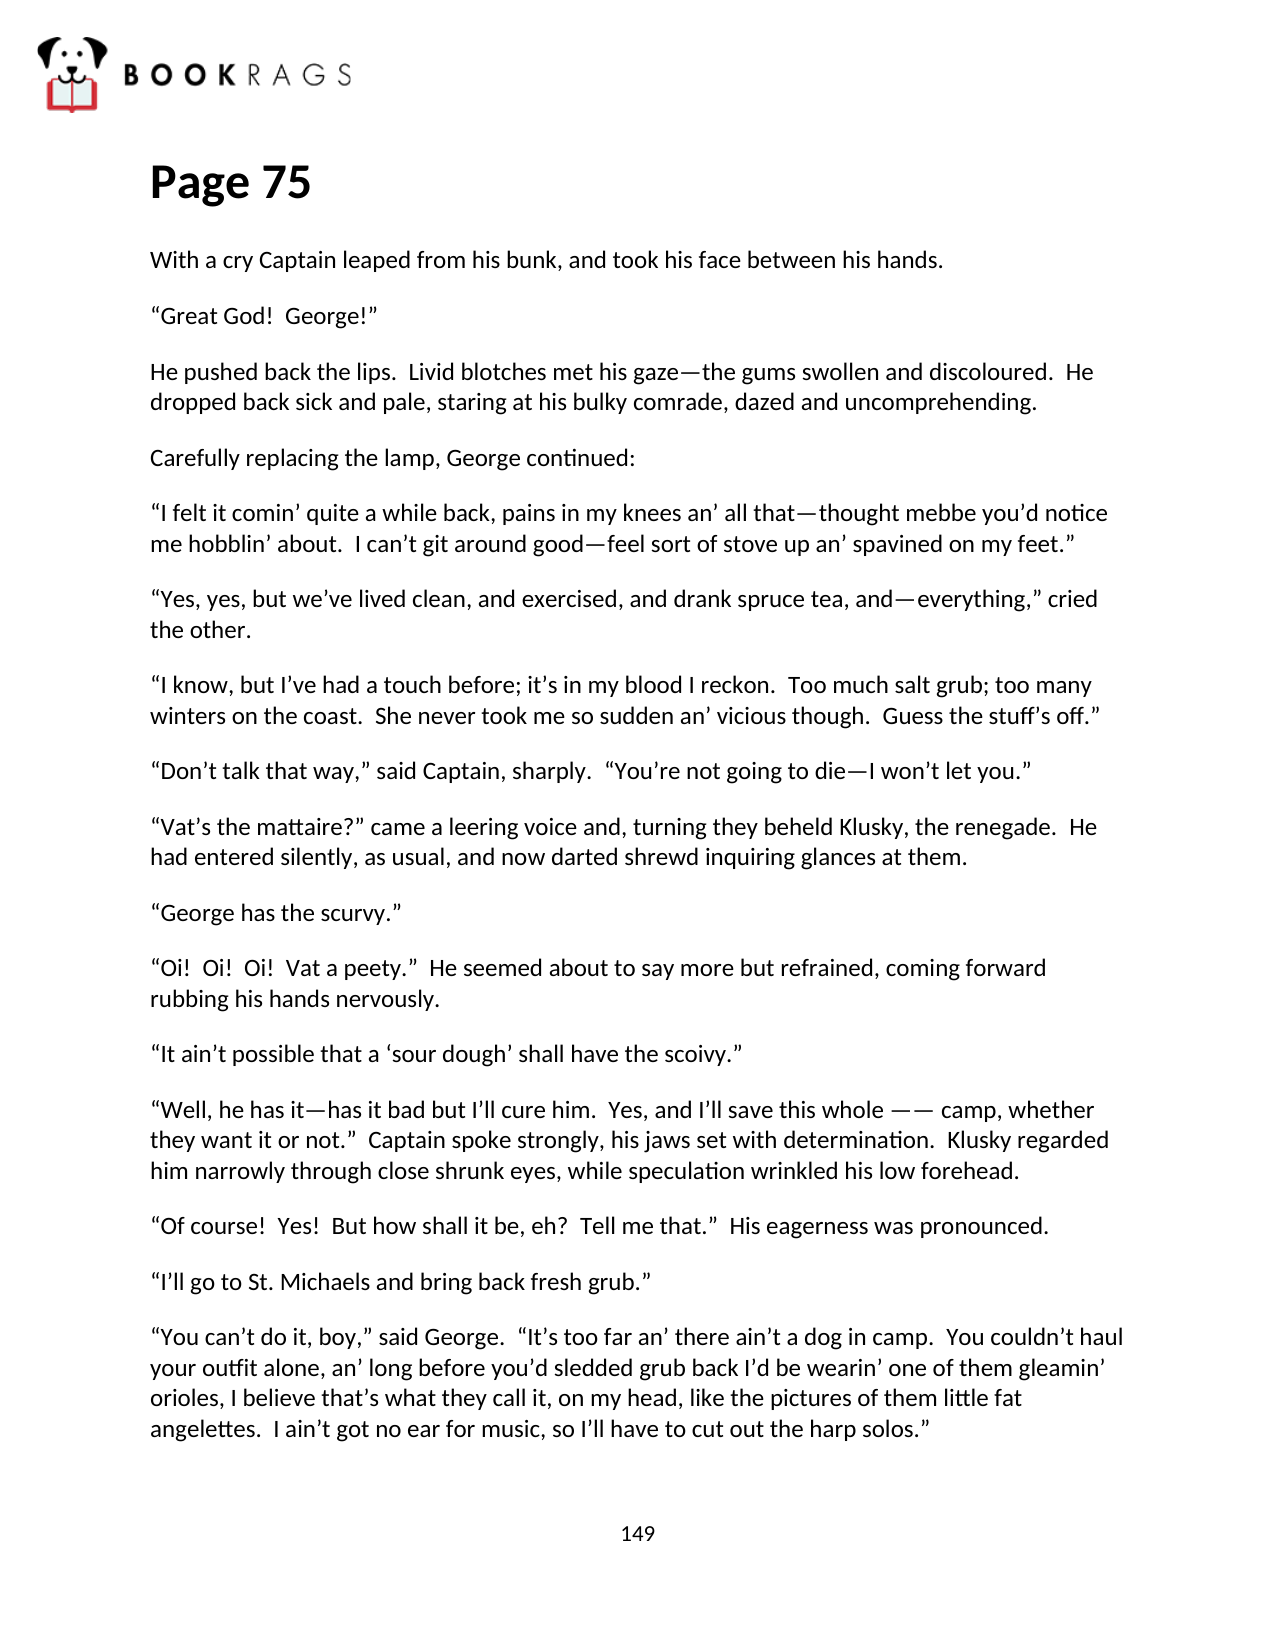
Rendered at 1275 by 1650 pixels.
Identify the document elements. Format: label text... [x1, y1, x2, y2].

text “Of course! Yes! But how shall it be, eh? Tell me that.” His eagerness was pronounced. [150, 1211, 1125, 1241]
text “It ain’t possible that a ‘sour dough’ shall have the scoivy.” [150, 1038, 1125, 1069]
text “Well, he has it—­has it bad but I’ll cure him. Yes, and I’ll save this whole ——­ camp, whether they want it or not.” Captain spoke strongly, his jaws set with determination. Klusky regarded him narrowly through close shrunk eyes, while speculation wrinkled his low forehead. [150, 1094, 1125, 1186]
text “Don’t talk that way,” said Captain, sharply. “You’re not going to die—­I won’t let you.” [150, 755, 1125, 786]
text “Oi! Oi! Oi! Vat a peety.” He seemed about to say more but refrained, coming forward rubbing his hands nervously. [150, 952, 1125, 1013]
picture [37, 37, 351, 113]
text “Great God! George!” [150, 300, 1125, 331]
text “I felt it comin’ quite a while back, pains in my knees an’ all that—­thought mebbe you’d notice me hobblin’ about. I can’t git around good—­feel sort of stove up an’ spavined on my feet.” [150, 497, 1125, 558]
text Page 75 [150, 150, 1125, 211]
text “Vat’s the mattaire?” came a leering voice and, turning they beheld Klusky, the renegade. He had entered silently, as usual, and now darted shrewd inquiring glances at them. [150, 811, 1125, 872]
text He pushed back the lips. Livid blotches met his gaze—­the gums swollen and discoloured. He dropped back sick and pale, staring at his bulky comrade, dazed and uncomprehending. [150, 356, 1125, 417]
text “I’ll go to St. Michaels and bring back fresh grub.” [150, 1266, 1125, 1297]
text “I know, but I’ve had a touch before; it’s in my blood I reckon. Too much salt grub; too many winters on the coast. She never took me so sudden an’ vicious though. Guess the stuff’s off.” [150, 669, 1125, 730]
text “You can’t do it, boy,” said George. “It’s too far an’ there ain’t a dog in camp. You couldn’t haul your outfit alone, an’ long before you’d sledded grub back I’d be wearin’ one of them gleamin’ orioles, I believe that’s what they call it, on my head, like the pictures of them little fat angelettes. I ain’t got no ear for music, so I’ll have to cut out the harp solos.” [150, 1322, 1125, 1444]
text Carefully replacing the lamp, George continued: [150, 442, 1125, 472]
text “George has the scurvy.” [150, 897, 1125, 927]
text With a cry Captain leaped from his bunk, and took his face between his hands. [150, 244, 1125, 275]
text “Yes, yes, but we’ve lived clean, and exercised, and drank spruce tea, and—­everything,” cried the other. [150, 583, 1125, 644]
